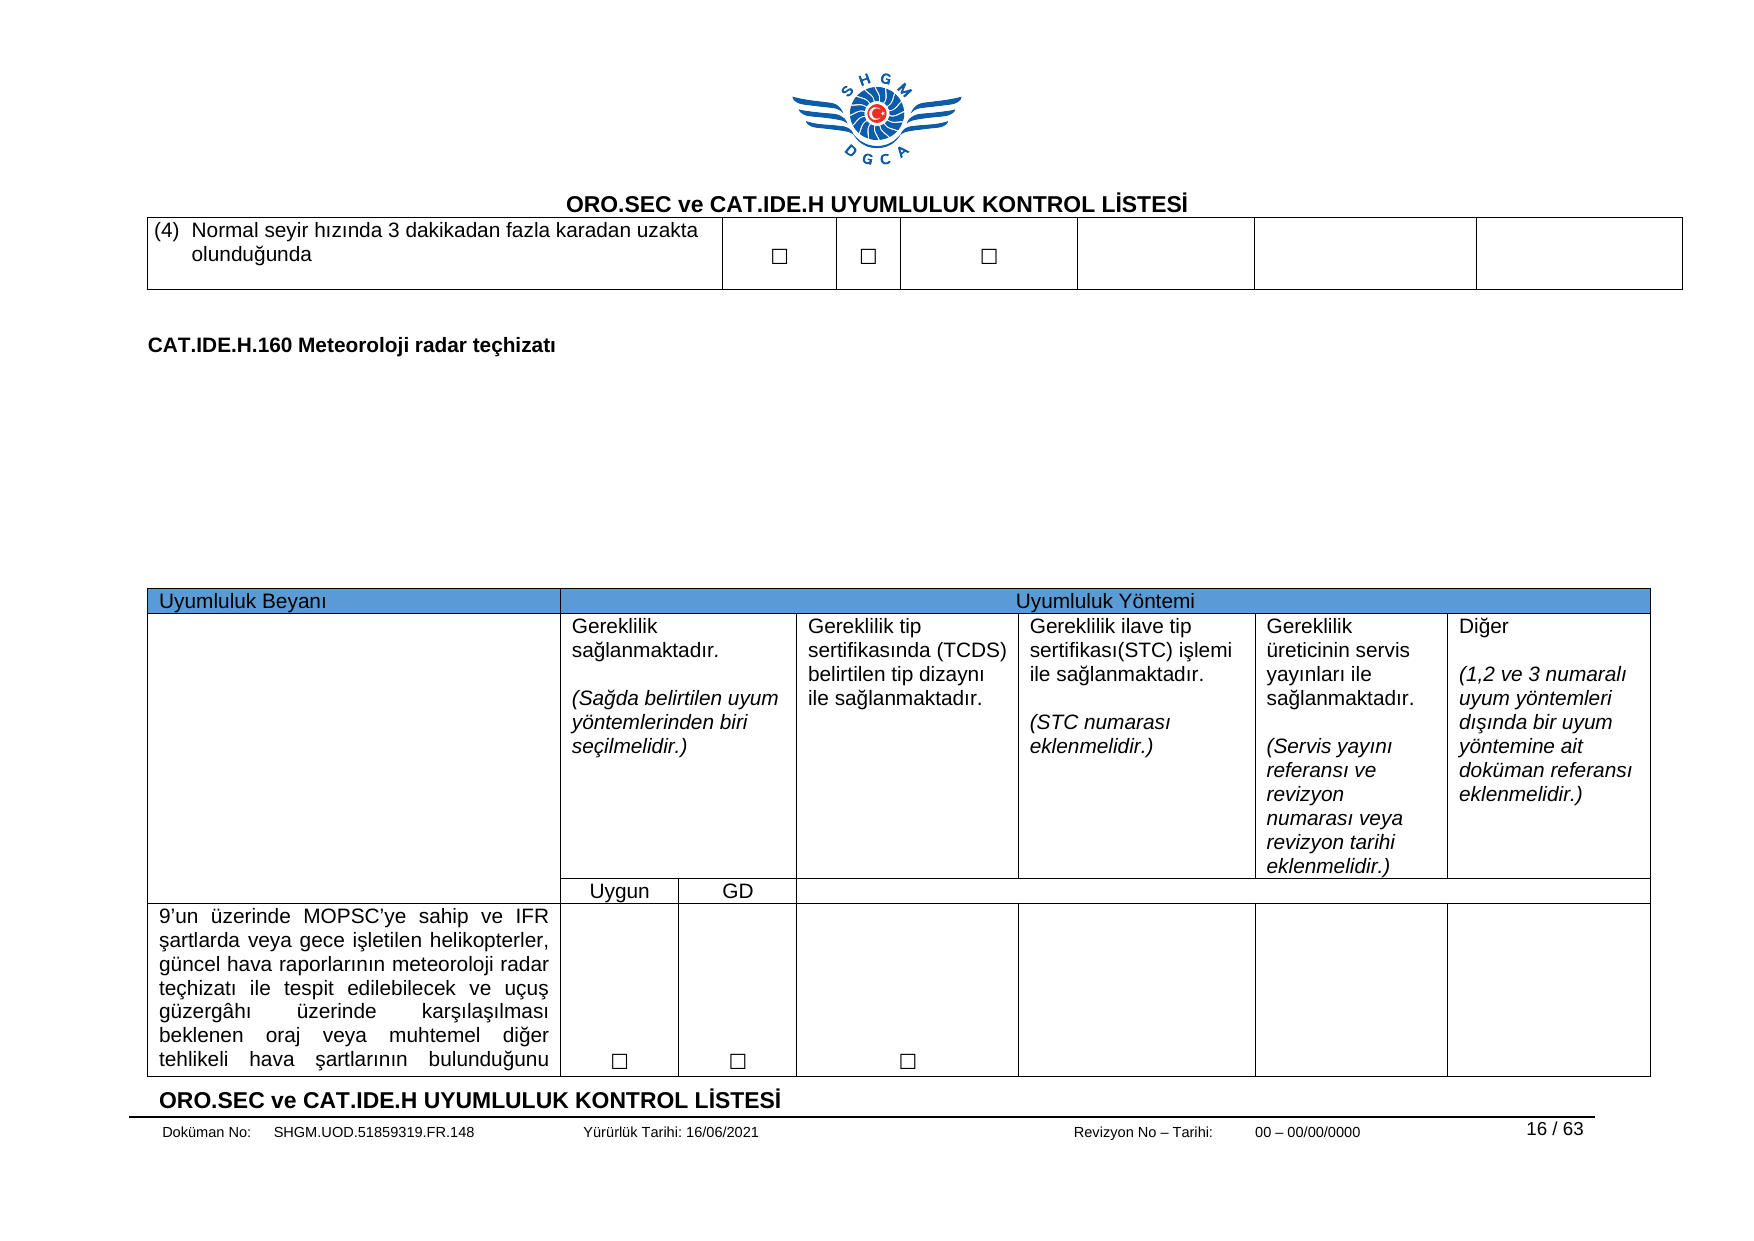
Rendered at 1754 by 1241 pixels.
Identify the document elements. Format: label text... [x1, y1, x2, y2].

table_cell [1477, 218, 1682, 289]
table_cell [679, 904, 796, 1076]
table_cell [723, 218, 836, 289]
table_cell Gereklilik tip sertifikasında (TCDS) belirtilen tip dizaynı ile sağlanmaktadır. [797, 614, 1018, 877]
table_cell [901, 218, 1077, 289]
table_cell [1448, 904, 1650, 1076]
table_cell [797, 904, 1018, 1076]
table_header Uyumluluk Yöntemi [561, 589, 1650, 613]
table_cell [797, 879, 1650, 902]
table_cell Gereklilik üreticinin servis yayınları ile sağlanmaktadır. (Servis yayını referansı ve revizyon numarası veya revizyon tarihi eklenmelidir.) [1256, 614, 1447, 877]
table_cell [837, 218, 900, 289]
table_cell GD [679, 879, 796, 902]
picture [792, 73, 962, 165]
table_cell Uygun [561, 879, 678, 902]
table_header Uyumluluk Beyanı [148, 589, 560, 613]
text CAT.IDE.H.160 Meteoroloji radar teçhizatı [148, 333, 1606, 357]
table_cell Gereklilik sağlanmaktadır. (Sağda belirtilen uyum yöntemlerinden biri seçilmelidir.) [561, 614, 796, 877]
table_cell Diğer (1,2 ve 3 numaralı uyum yöntemleri dışında bir uyum yöntemine ait doküman referansı eklenmelidir.) [1448, 614, 1650, 877]
table_cell [561, 904, 678, 1076]
table_cell [148, 614, 560, 902]
table_cell [1019, 904, 1255, 1076]
table_cell Normal seyir hızında 3 dakikadan fazla karadan uzakta olunduğunda [148, 218, 722, 289]
table_cell [1256, 904, 1447, 1076]
table_cell Gereklilik ilave tip sertifikası(STC) işlemi ile sağlanmaktadır. (STC numarası eklenmelidir.) [1019, 614, 1255, 877]
table_cell [1255, 218, 1476, 289]
table_cell [1078, 218, 1254, 289]
